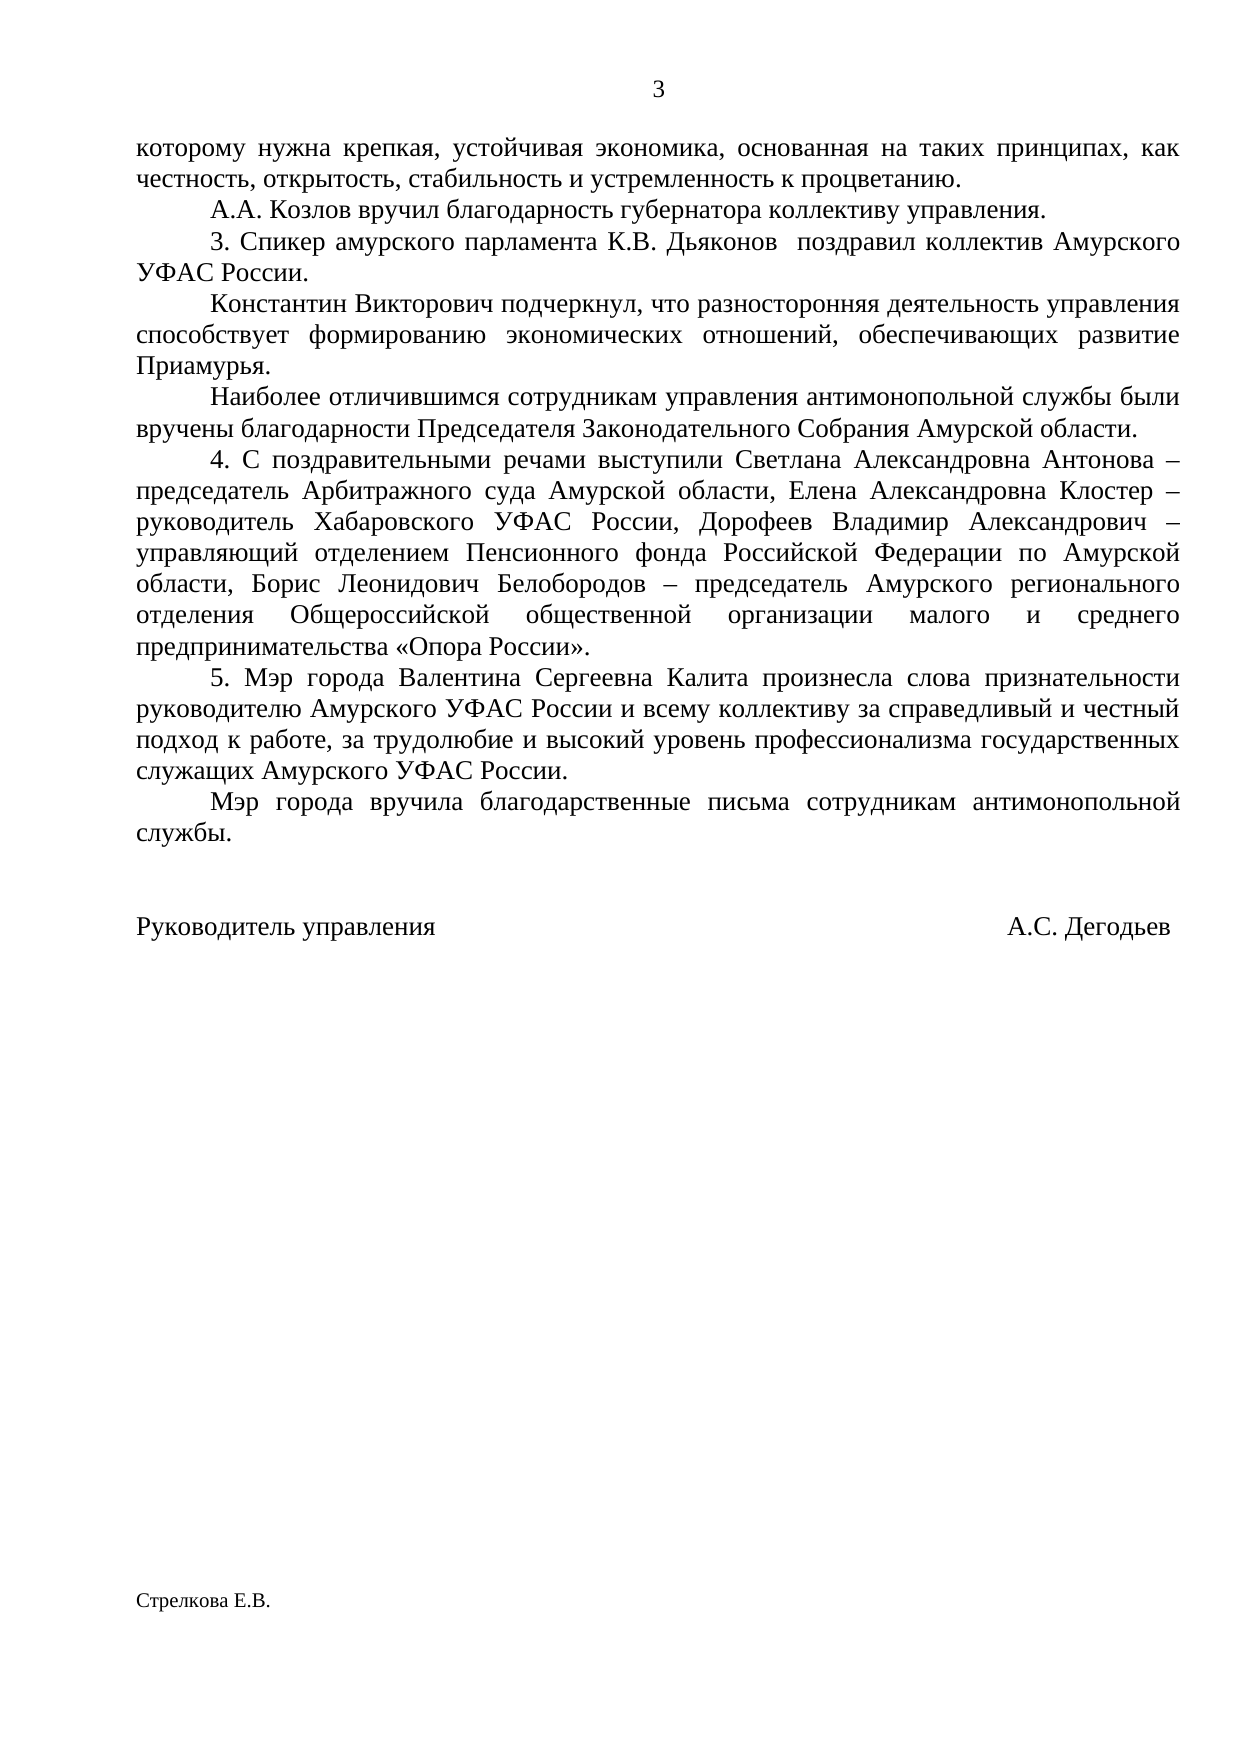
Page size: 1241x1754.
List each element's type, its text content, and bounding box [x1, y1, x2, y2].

text 3. Спикер амурского парламента К.В. Дьяконов поздравил коллектив Амурского УФАС России. [136, 225, 1181, 287]
text А.А. Козлов вручил благодарность губернатора коллективу управления. [136, 194, 1181, 225]
text Руководитель управления А.С. Дегодьев [136, 910, 1181, 941]
text Стрелкова Е.В. [136, 1588, 1181, 1612]
text 5. Мэр города Валентина Сергеевна Калита произнесла слова признательности руководителю Амурского УФАС России и всему коллективу за справедливый и честный подход к работе, за трудолюбие и высокий уровень профессионализма государственных служащих Амурского УФАС России. [136, 661, 1181, 785]
text Наиболее отличившимся сотрудникам управления антимонопольной службы были вручены благодарности Председателя Законодательного Собрания Амурской области. [136, 381, 1181, 443]
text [136, 131, 1181, 194]
text Мэр города вручила благодарственные письма сотрудникам антимонопольной службы. [136, 785, 1181, 848]
text Константин Викторович подчеркнул, что разносторонняя деятельность управления способствует формированию экономических отношений, обеспечивающих развитие Приамурья. [136, 287, 1181, 381]
text 4. С поздравительными речами выступили Светлана Александровна Антонова – председатель Арбитражного суда Амурской области, Елена Александровна Клостер – руководитель Хабаровского УФАС России, Дорофеев Владимир Александрович – управляющий отделением Пенсионного фонда Российской Федерации по Амурской области, Борис Леонидович Белобородов – председатель Амурского регионального отделения Общероссийской общественной организации малого и среднего предпринимательства «Опора России». [136, 443, 1181, 661]
